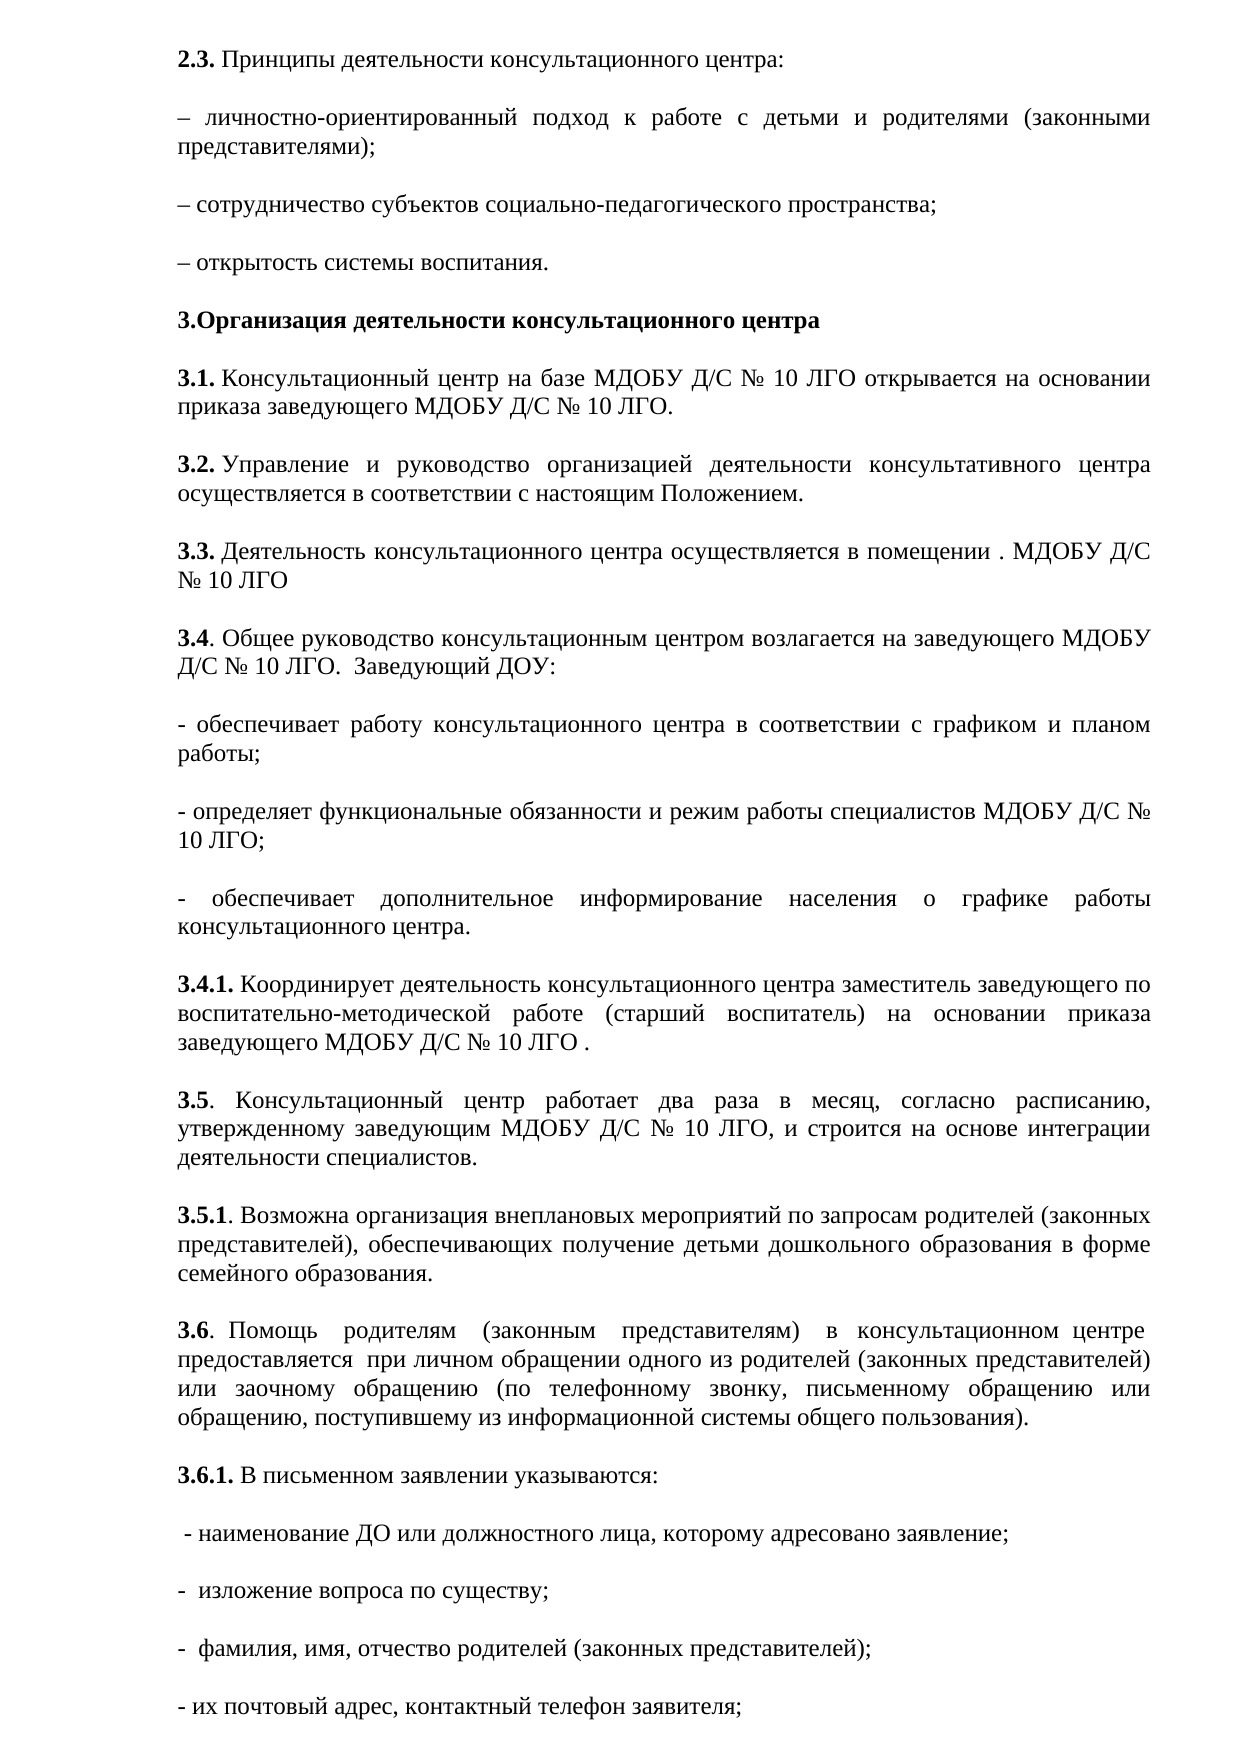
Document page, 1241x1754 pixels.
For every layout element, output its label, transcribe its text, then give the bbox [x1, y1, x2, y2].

text - обеспечивает дополнительное информирование населения о графике работы консультационного центра. [177, 883, 1152, 940]
text 3.4. Общее руководство консультационным центром возлагается на заведующего МДОБУ Д/С № 10 ЛГО. Заведующий ДОУ: [177, 623, 1152, 680]
text - наименование ДО или должностного лица, которому адресовано заявление; [177, 1518, 1152, 1546]
text 3.5. Консультационный центр работает два раза в месяц, согласно расписанию, утвержденному заведующим МДОБУ Д/С № 10 ЛГО, и строится на основе интеграции деятельности специалистов. [177, 1085, 1152, 1171]
text 3.6.1. В письменном заявлении указываются: [177, 1460, 1152, 1488]
text 3.4.1. Координирует деятельность консультационного центра заместитель заведующего по воспитательно-методической работе (старший воспитатель) на основании приказа заведующего МДОБУ Д/С № 10 ЛГО . [177, 969, 1152, 1056]
text - обеспечивает работу консультационного центра в соответствии с графиком и планом работы; [177, 709, 1152, 767]
text – сотрудничество субъектов социально-педагогического пространства; [177, 189, 1152, 218]
text 2.3. Принципы деятельности консультационного центра: [177, 44, 1152, 73]
text 3.6. Помощь родителям (законным представителям) в консультационном центре предоставляется при личном обращении одного из родителей (законных представителей) или заочному обращению (по телефонному звонку, письменному обращению или обращению, поступившему из информационной системы общего пользования). [177, 1316, 1152, 1431]
text - изложение вопроса по существу; [177, 1576, 1152, 1604]
text - их почтовый адрес, контактный телефон заявителя; [177, 1691, 1152, 1720]
text – открытость системы воспитания. [177, 247, 1152, 276]
text - фамилия, имя, отчество родителей (законных представителей); [177, 1633, 1152, 1662]
text 3.5.1. Возможна организация внеплановых мероприятий по запросам родителей (законных представителей), обеспечивающих получение детьми дошкольного образования в форме семейного образования. [177, 1200, 1152, 1286]
text 3.2. Управление и руководство организацией деятельности консультативного центра осуществляется в соответствии с настоящим Положением. [177, 449, 1152, 507]
text 3.3. Деятельность консультационного центра осуществляется в помещении . МДОБУ Д/С № 10 ЛГО [177, 536, 1152, 593]
text 3.Организация деятельности консультационного центра [177, 305, 1152, 333]
text - определяет функциональные обязанности и режим работы специалистов МДОБУ Д/С № 10 ЛГО; [177, 796, 1152, 853]
text – личностно-ориентированный подход к работе с детьми и родителями (законными представителями); [177, 102, 1152, 160]
text 3.1. Консультационный центр на базе МДОБУ Д/С № 10 ЛГО открывается на основании приказа заведующего МДОБУ Д/С № 10 ЛГО. [177, 363, 1152, 420]
